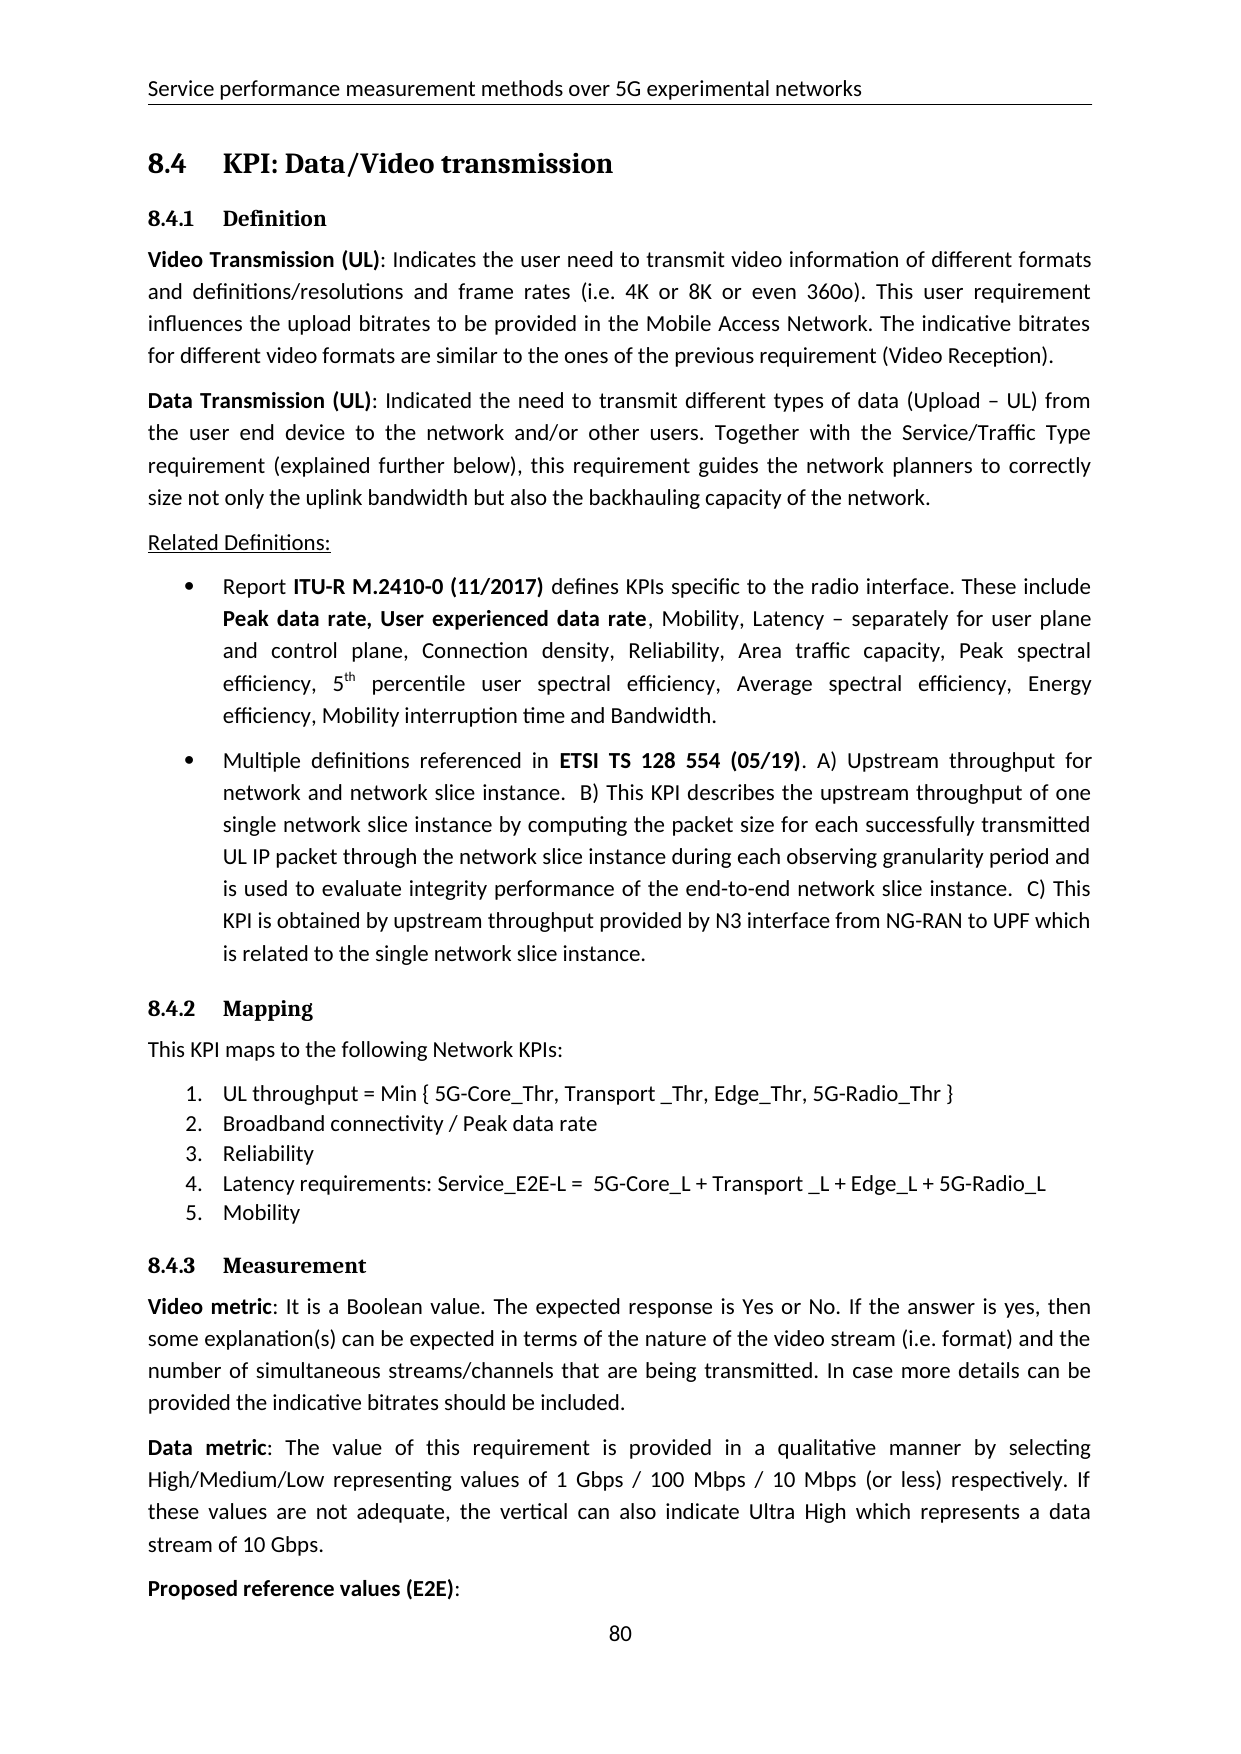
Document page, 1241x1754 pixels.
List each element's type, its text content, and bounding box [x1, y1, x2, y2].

list Report ITU-R M.2410-0 (11/2017) defines KPIs specific to the radio interface. These include Peak data rate, User experienced data rate, Mobility, Latency – separately for user plane and control plane, Connection density, Reliability, Area traffic capacity, Peak spectral efficiency, 5th percentile user spectral efficiency, Average spectral efficiency, Energy efficiency, Mobility interruption time and Bandwidth. [185, 572, 1092, 729]
subtitle Measurement [148, 1253, 1092, 1279]
text Related Definitions: [148, 528, 1092, 556]
text Video Transmission (UL): Indicates the user need to transmit video information of different formats and definitions/resolutions and frame rates (i.e. 4K or 8K or even 360o). This user requirement influences the upload bitrates to be provided in the Mobile Access Network. The indicative bitrates for different video formats are similar to the ones of the previous requirement (Video Reception). [148, 245, 1092, 370]
list Multiple definitions referenced in ETSI TS 128 554 (05/19). A) Upstream throughput for network and network slice instance. B) This KPI describes the upstream throughput of one single network slice instance by computing the packet size for each successfully transmitted UL IP packet through the network slice instance during each observing granularity period and is used to evaluate integrity performance of the end-to-end network slice instance. C) This KPI is obtained by upstream throughput provided by N3 interface from NG-RAN to UPF which is related to the single network slice instance. [185, 746, 1092, 967]
list Latency requirements: Service_E2E-L = 5G-Core_L + Transport _L + Edge_L + 5G-Radio_L [185, 1169, 1092, 1197]
subtitle Definition [148, 206, 1092, 233]
list Reliability [185, 1139, 1092, 1167]
text Video metric: It is a Boolean value. The expected response is Yes or No. If the answer is yes, then some explanation(s) can be expected in terms of the nature of the video stream (i.e. format) and the number of simultaneous streams/channels that are being transmitted. In case more details can be provided the indicative bitrates should be included. [148, 1292, 1092, 1416]
list Broadband connectivity / Peak data rate [185, 1109, 1092, 1137]
text Data Transmission (UL): Indicated the need to transmit different types of data (Upload – UL) from the user end device to the network and/or other users. Together with the Service/Traffic Type requirement (explained further below), this requirement guides the network planners to correctly size not only the uplink bandwidth but also the backhauling capacity of the network. [148, 386, 1092, 511]
subtitle Mapping [148, 996, 1092, 1022]
list Mobility [185, 1198, 1092, 1226]
subtitle KPI: Data/Video transmission [148, 148, 1092, 181]
list UL throughput = Min { 5G-Core_Thr, Transport _Thr, Edge_Thr, 5G-Radio_Thr } [185, 1079, 1092, 1108]
text Data metric: The value of this requirement is provided in a qualitative manner by selecting High/Medium/Low representing values of 1 Gbps / 100 Mbps / 10 Mbps (or less) respectively. If these values are not adequate, the vertical can also indicate Ultra High which represents a data stream of 10 Gbps. [148, 1433, 1092, 1558]
text This KPI maps to the following Network KPIs: [148, 1035, 1092, 1063]
text Proposed reference values (E2E): [148, 1574, 1092, 1602]
